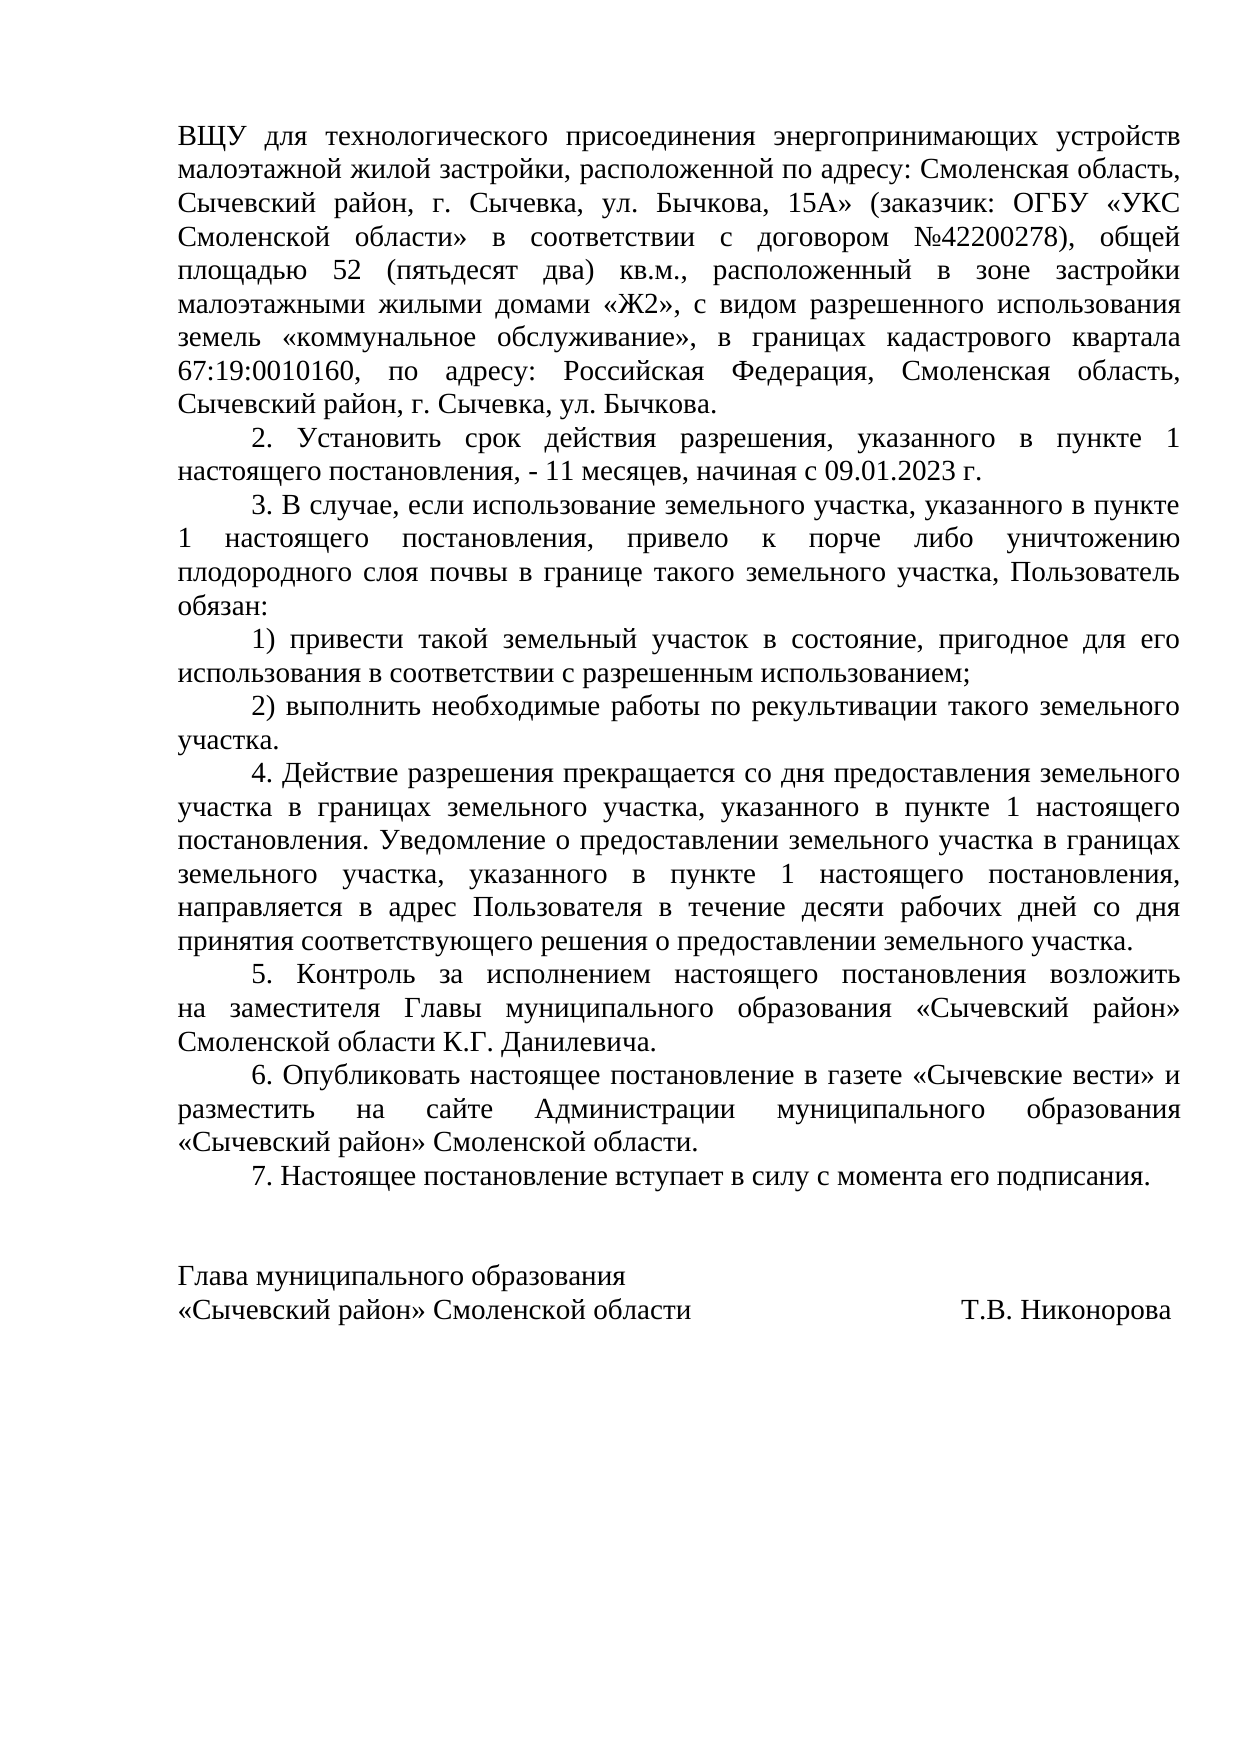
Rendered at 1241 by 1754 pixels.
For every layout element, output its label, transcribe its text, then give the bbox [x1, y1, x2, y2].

text 5. Контроль за исполнением настоящего постановления возложить на заместителя Главы муниципального образования «Сычевский район» Смоленской области К.Г. Данилевича. [177, 957, 1181, 1057]
text 1) привести такой земельный участок в состояние, пригодное для его использования в соответствии с разрешенным использованием; [177, 621, 1181, 688]
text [177, 118, 1181, 420]
text «Сычевский район» Смоленской области Т.В. Никонорова [177, 1292, 1181, 1326]
text Глава муниципального образования [177, 1258, 1181, 1292]
text 3. В случае, если использование земельного участка, указанного в пункте 1 настоящего постановления, привело к порче либо уничтожению плодородного слоя почвы в границе такого земельного участка, Пользователь обязан: [177, 487, 1181, 621]
text 6. Опубликовать настоящее постановление в газете «Сычевские вести» и разместить на сайте Администрации муниципального образования «Сычевский район» Смоленской области. [177, 1057, 1181, 1158]
text 4. Действие разрешения прекращается со дня предоставления земельного участка в границах земельного участка, указанного в пункте 1 настоящего постановления. Уведомление о предоставлении земельного участка в границах земельного участка, указанного в пункте 1 настоящего постановления, направляется в адрес Пользователя в течение десяти рабочих дней со дня принятия соответствующего решения о предоставлении земельного участка. [177, 755, 1181, 957]
text 2) выполнить необходимые работы по рекультивации такого земельного участка. [177, 688, 1181, 755]
subtitle 2. Установить срок действия разрешения, указанного в пункте 1 настоящего постановления, - 11 месяцев, начиная с 09.01.2023 г. [177, 420, 1181, 487]
text 7. Настоящее постановление вступает в силу с момента его подписания. [177, 1158, 1181, 1191]
